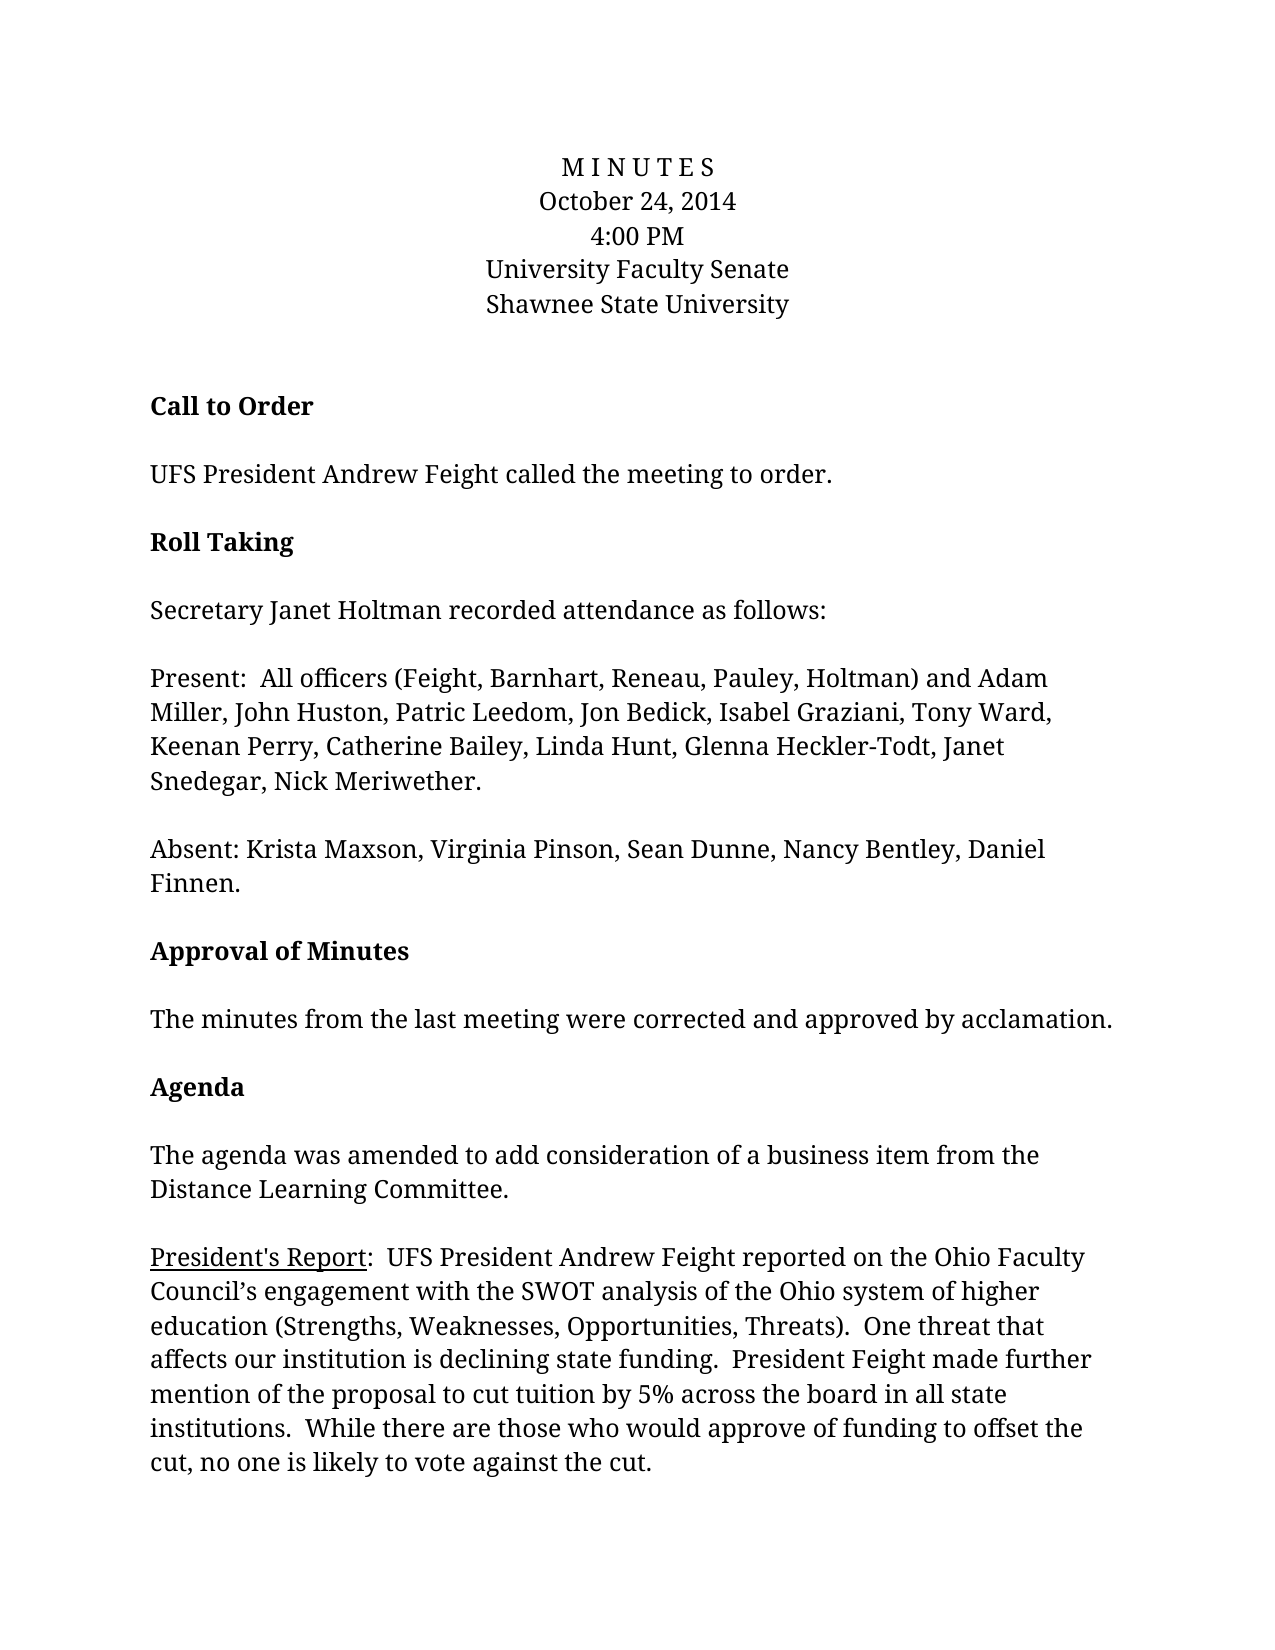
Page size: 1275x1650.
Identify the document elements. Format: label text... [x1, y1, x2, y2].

text M I N U T E S [150, 150, 1125, 184]
text The minutes from the last meeting were corrected and approved by acclamation. [150, 1002, 1125, 1036]
text Absent: Krista Maxson, Virginia Pinson, Sean Dunne, Nancy Bentley, Daniel Finnen. [150, 831, 1125, 899]
text October 24, 2014 [150, 184, 1125, 218]
text UFS President Andrew Feight called the meeting to order. [150, 457, 1125, 491]
text Shawnee State University [150, 286, 1125, 320]
text 4:00 PM [150, 218, 1125, 252]
text Roll Taking [150, 525, 1125, 559]
text Agenda [150, 1070, 1125, 1104]
text Call to Order [150, 388, 1125, 422]
text Present: All officers (Feight, Barnhart, Reneau, Pauley, Holtman) and Adam Miller, John Huston, Patric Leedom, Jon Bedick, Isabel Graziani, Tony Ward, Keenan Perry, Catherine Bailey, Linda Hunt, Glenna Heckler-Todt, Janet Snedegar, Nick Meriwether. [150, 661, 1125, 797]
text University Faculty Senate [150, 252, 1125, 286]
text Secretary Janet Holtman recorded attendance as follows: [150, 593, 1125, 627]
text Approval of Minutes [150, 933, 1125, 967]
text The agenda was amended to add consideration of a business item from the Distance Learning Committee. [150, 1138, 1125, 1206]
text President's Report: UFS President Andrew Feight reported on the Ohio Faculty Council’s engagement with the SWOT analysis of the Ohio system of higher education (Strengths, Weaknesses, Opportunities, Threats). One threat that affects our institution is declining state funding. President Feight made further mention of the proposal to cut tuition by 5% across the board in all state institutions. While there are those who would approve of funding to offset the cut, no one is likely to vote against the cut. [150, 1240, 1125, 1478]
